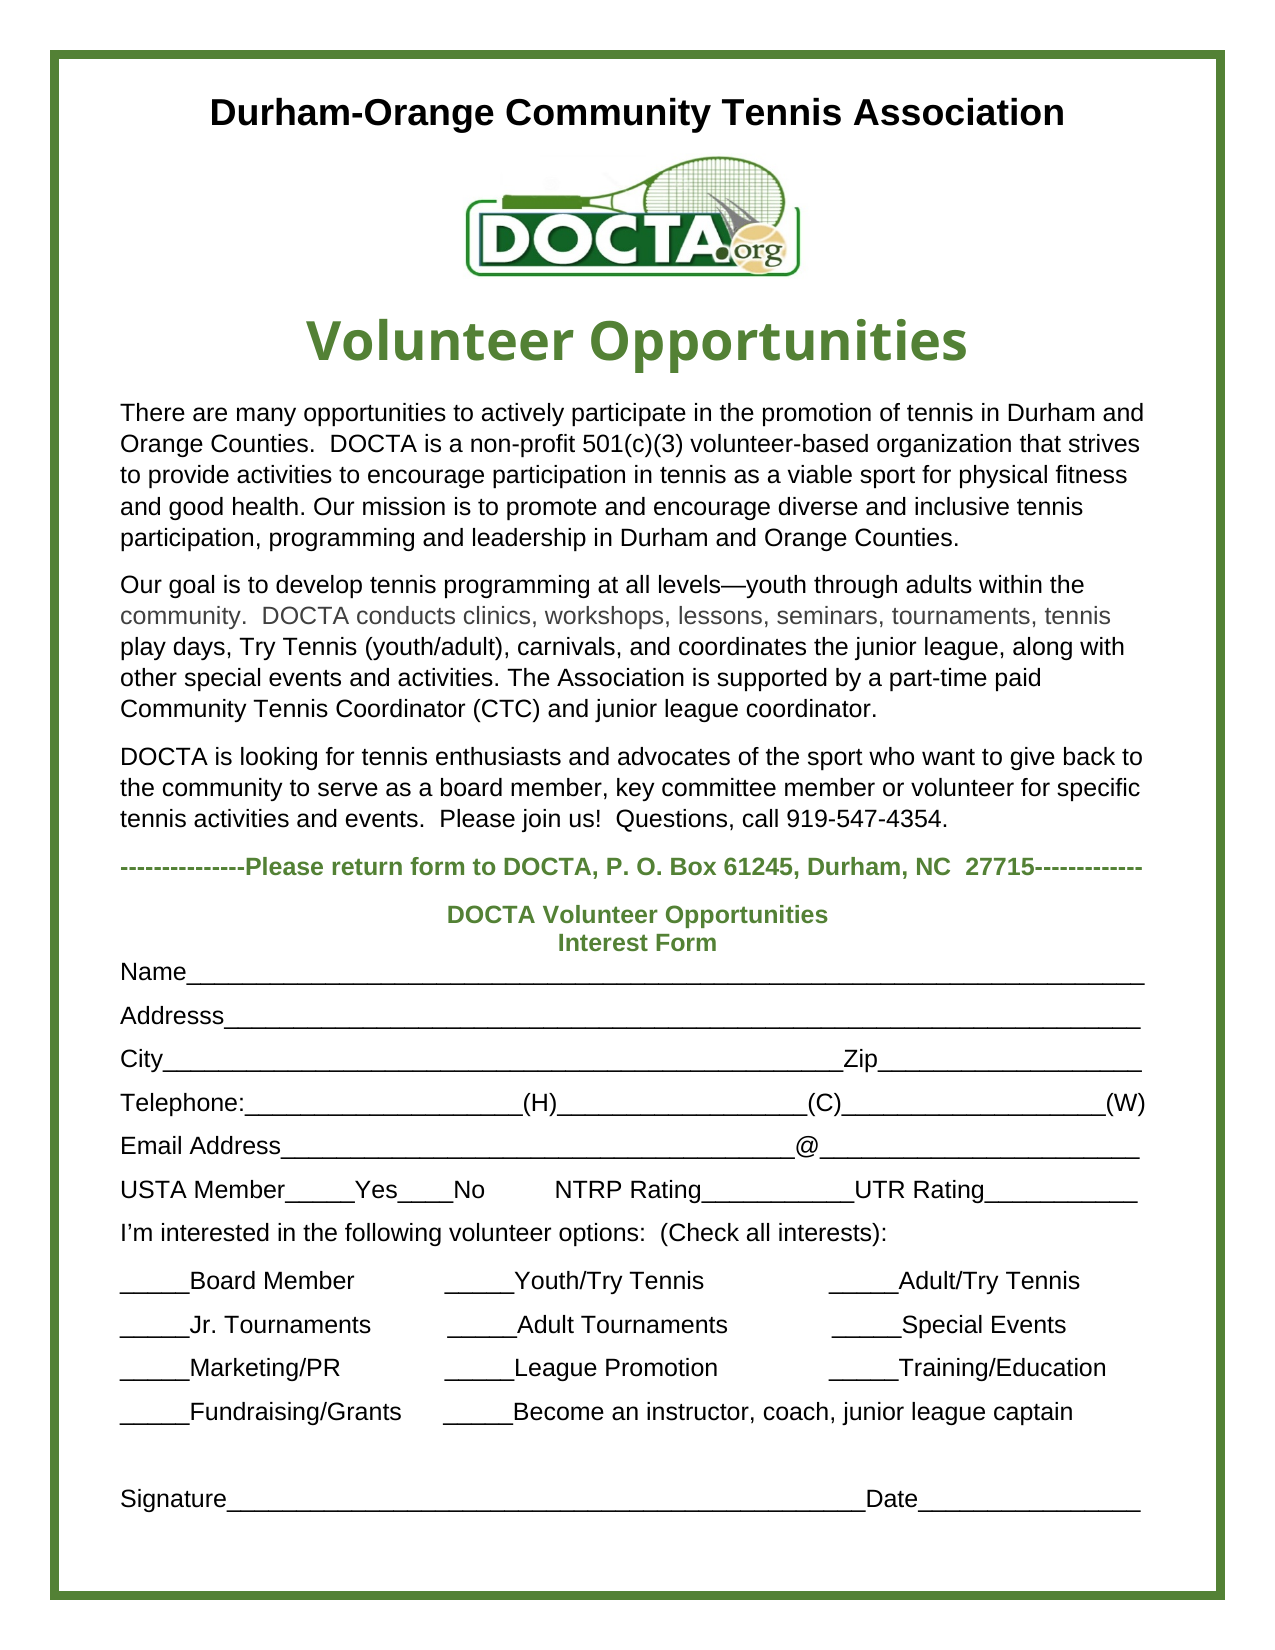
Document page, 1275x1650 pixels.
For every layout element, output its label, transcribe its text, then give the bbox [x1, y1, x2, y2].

picture [462, 153, 813, 284]
text Our goal is to develop tennis programming at all levels—youth through adults within the community. DOCTA conducts clinics, workshops, lessons, seminars, tournaments, tennis play days, Try Tennis (youth/adult), carnivals, and coordinates the junior league, along with other special events and activities. The Association is supported by a part-time paid Community Tennis Coordinator (CTC) and junior league coordinator. [120, 570, 1155, 723]
text DOCTA is looking for tennis enthusiasts and advocates of the sport who want to give back to the community to serve as a board member, key committee member or volunteer for specific tennis activities and events. Please join us! Questions, call 919-547-4354. [120, 742, 1155, 833]
text _____Fundraising/Grants _____Become an instructor, coach, junior league captain [120, 1397, 1155, 1425]
text Email Address_____________________________________@_______________________ [120, 1131, 1155, 1160]
text _____Jr. Tournaments _____Adult Tournaments _____Special Events [120, 1309, 1155, 1338]
text City_________________________________________________Zip___________________ [120, 1044, 1155, 1073]
text DOCTA Volunteer Opportunities [120, 899, 1155, 928]
text Name_____________________________________________________________________ [120, 957, 1155, 986]
text Signature______________________________________________Date________________ [120, 1484, 1155, 1512]
text Durham-Orange Community Tennis Association [120, 90, 1155, 133]
text _____Marketing/PR _____League Promotion _____Training/Education [120, 1353, 1155, 1382]
text Telephone:____________________(H)__________________(C)___________________(W) [120, 1088, 1155, 1116]
text Addresss__________________________________________________________________ [120, 1001, 1155, 1029]
text _____Board Member _____Youth/Try Tennis _____Adult/Try Tennis [120, 1266, 1155, 1295]
text USTA Member_____Yes____No NTRP Rating___________UTR Rating___________ [120, 1175, 1155, 1203]
text ---------------Please return form to DOCTA, P. O. Box 61245, Durham, NC 27715------------- [120, 852, 1155, 881]
text There are many opportunities to actively participate in the promotion of tennis in Durham and Orange Counties. DOCTA is a non-profit 501(c)(3) volunteer-based organization that strives to provide activities to encourage participation in tennis as a viable sport for physical fitness and good health. Our mission is to promote and encourage diverse and inclusive tennis participation, programming and leadership in Durham and Orange Counties. [120, 398, 1155, 551]
text Interest Form [120, 928, 1155, 957]
text Volunteer Opportunities [120, 302, 1155, 376]
text I’m interested in the following volunteer options: (Check all interests): [120, 1218, 1155, 1247]
